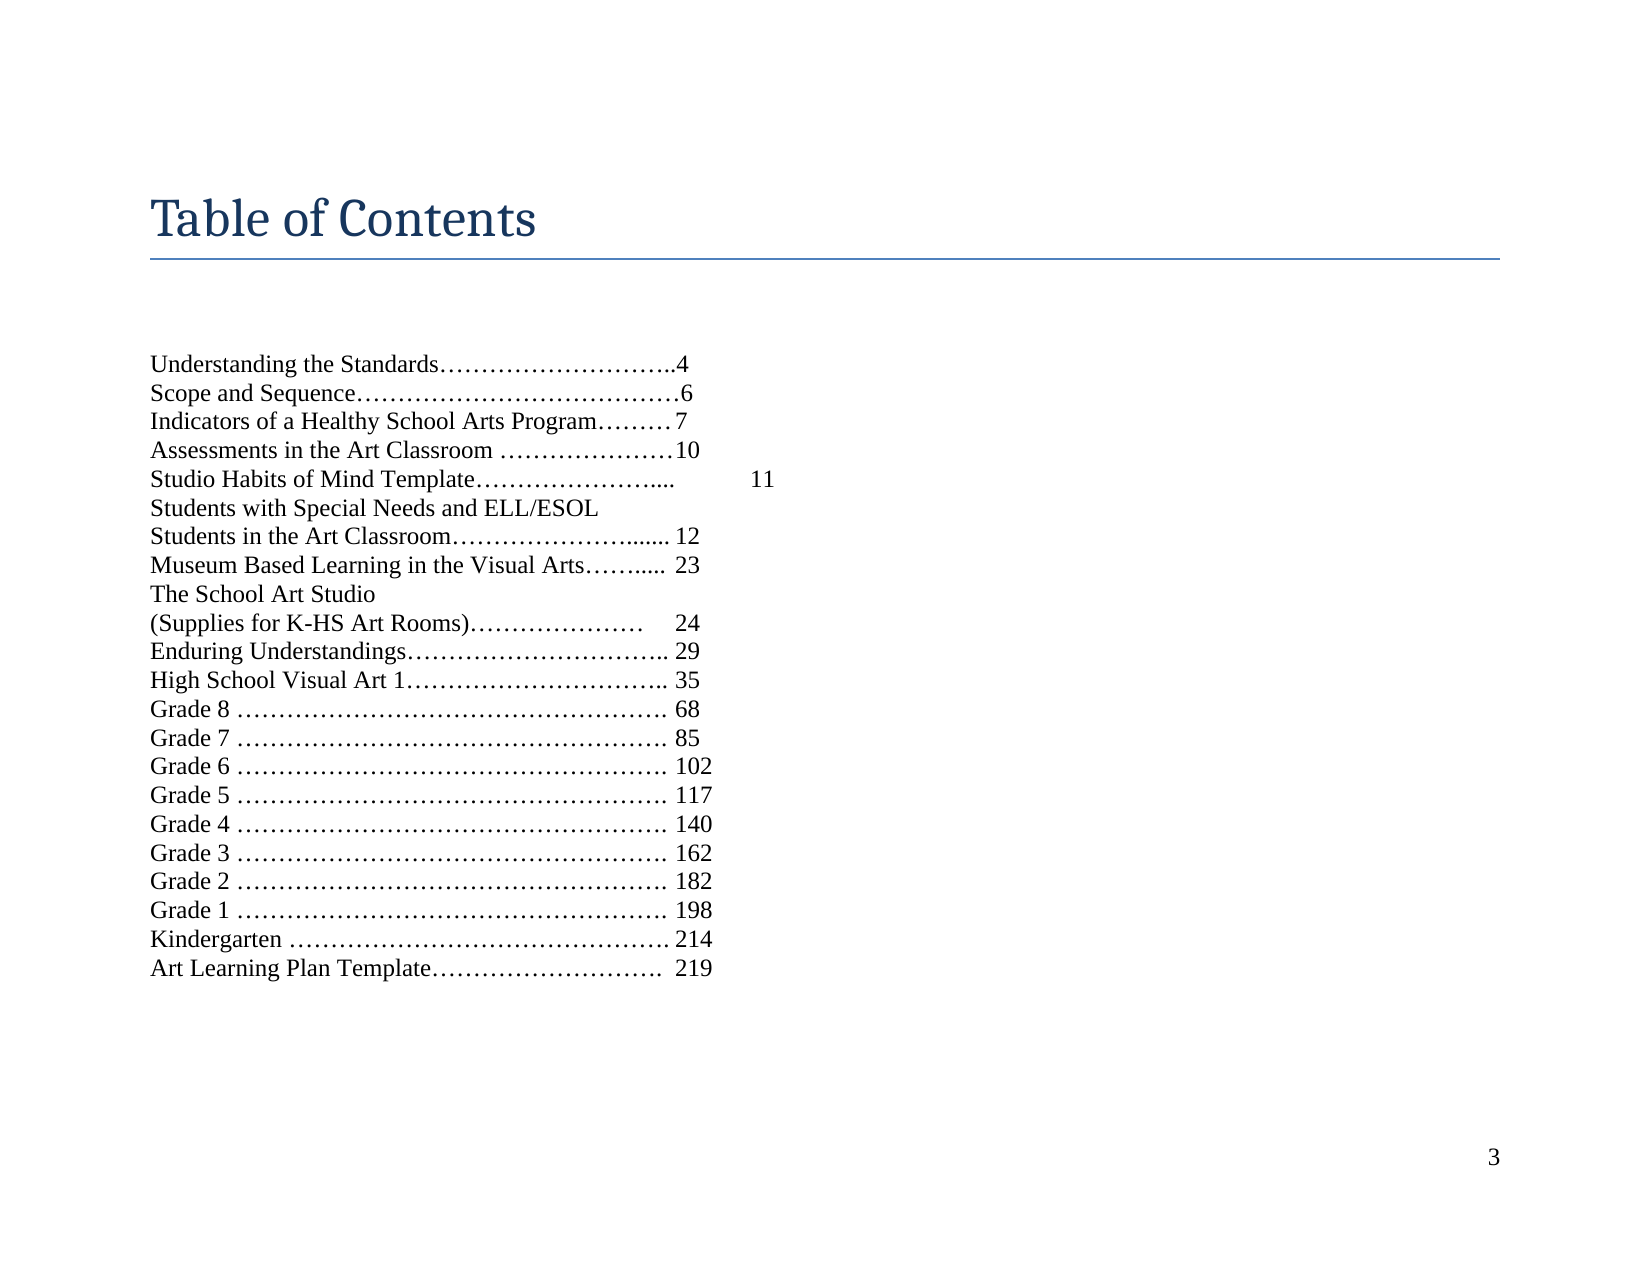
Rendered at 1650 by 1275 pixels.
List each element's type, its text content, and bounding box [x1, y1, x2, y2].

text Indicators of a Healthy School Arts Program……… 7 [150, 406, 1500, 435]
text Understanding the Standards………………………..4 [150, 349, 1500, 378]
text Grade 2 ……………………………………………. 182 [150, 866, 1500, 895]
text Grade 3 ……………………………………………. 162 [150, 838, 1500, 866]
text Grade 5 ……………………………………………. 117 [150, 780, 1500, 809]
text Grade 4 ……………………………………………. 140 [150, 809, 1500, 838]
text Art Learning Plan Template………………………. 219 [150, 953, 1500, 981]
text Students with Special Needs and ELL/ESOL [150, 493, 1500, 521]
text Students in the Art Classroom…………………....... 12 [150, 521, 1500, 550]
text (Supplies for K-HS Art Rooms)………………… 24 [150, 608, 1500, 636]
text High School Visual Art 1………………………….. 35 [150, 665, 1500, 694]
text Scope and Sequence…………………………………6 [150, 378, 1500, 406]
text The School Art Studio [150, 579, 1500, 608]
text Assessments in the Art Classroom ………………… 10 [150, 435, 1500, 464]
text Studio Habits of Mind Template………………….... 11 [150, 464, 1500, 493]
title Table of Contents [150, 187, 1500, 258]
text Grade 6 ……………………………………………. 102 [150, 751, 1500, 780]
text Enduring Understandings………………………….. 29 [150, 636, 1500, 665]
text Museum Based Learning in the Visual Arts……..... 23 [150, 550, 1500, 579]
text Grade 1 ……………………………………………. 198 [150, 895, 1500, 924]
text Grade 8 ……………………………………………. 68 [150, 694, 1500, 723]
text Grade 7 ……………………………………………. 85 [150, 723, 1500, 751]
text Kindergarten ………………………………………. 214 [150, 924, 1500, 953]
